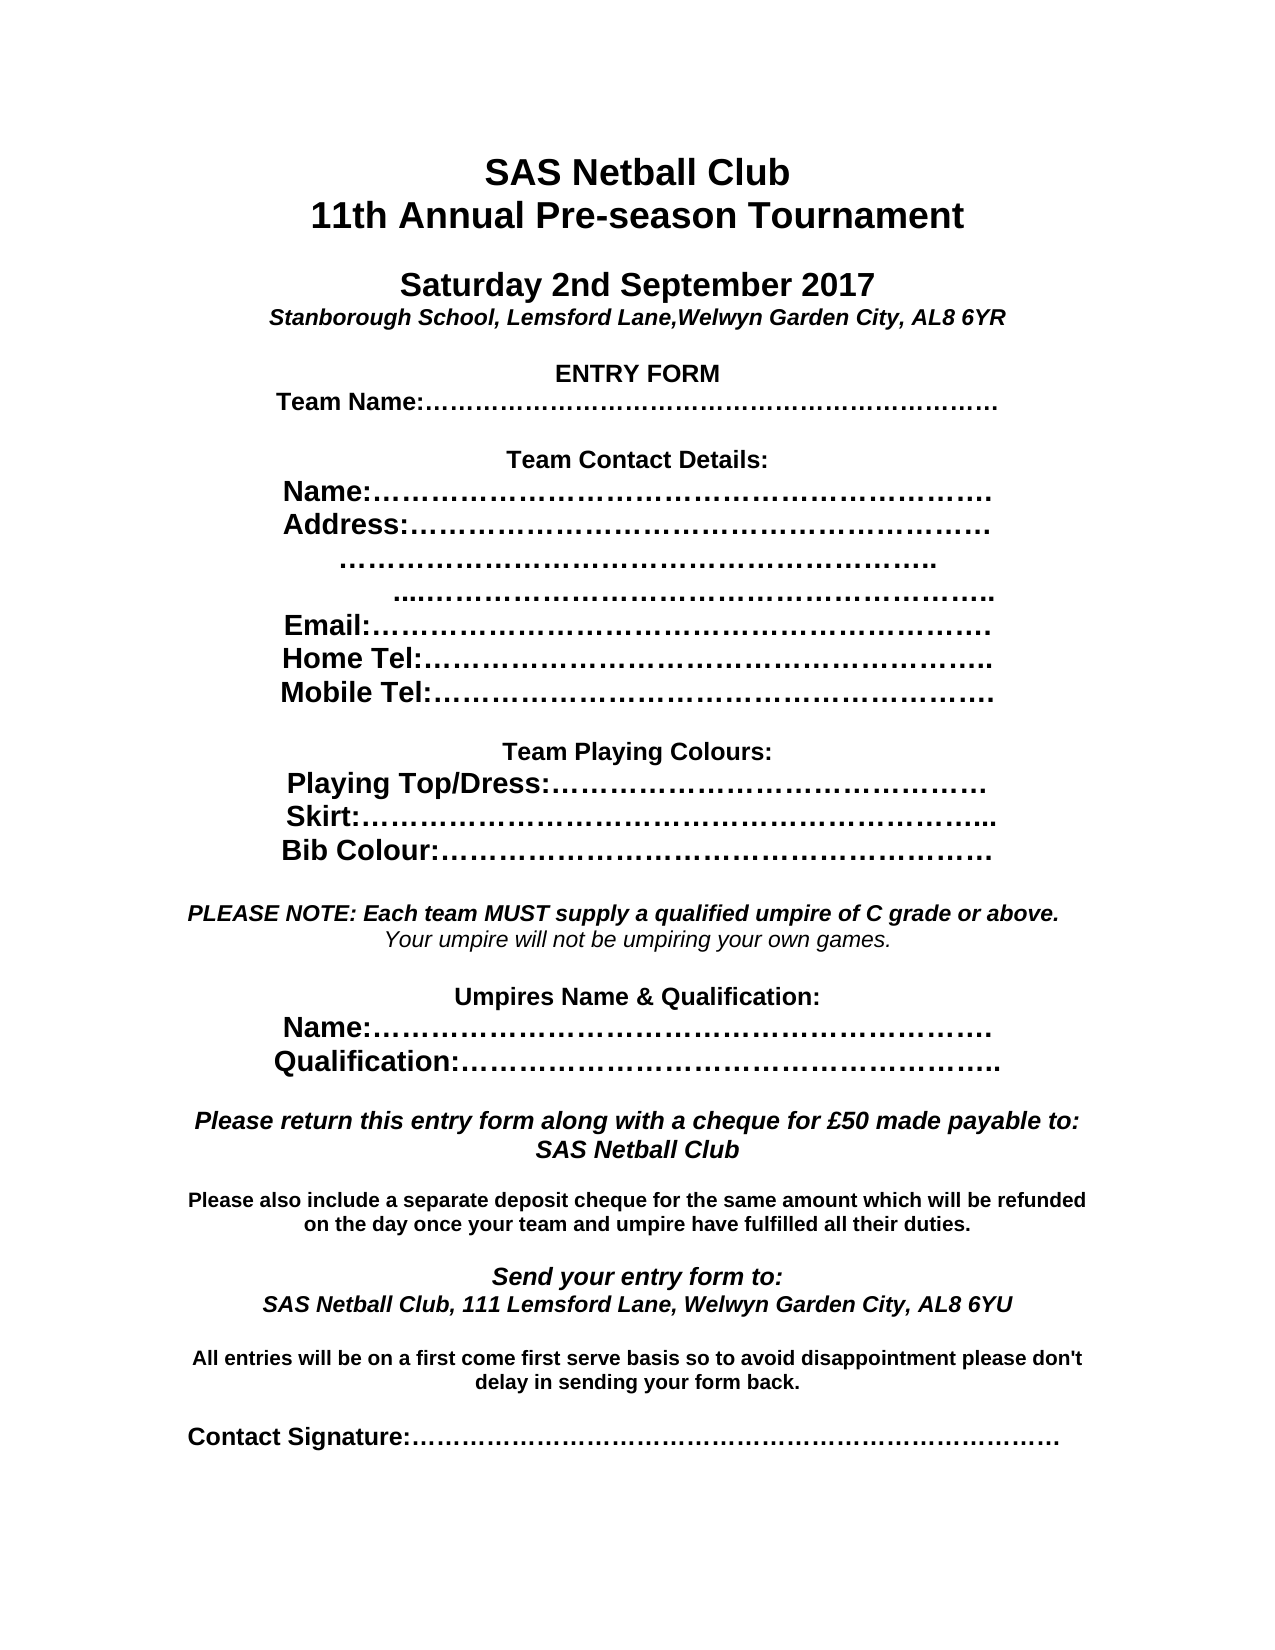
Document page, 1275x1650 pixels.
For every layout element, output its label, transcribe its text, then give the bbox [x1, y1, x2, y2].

text ENTRY [187, 358, 1087, 387]
text Umpires Name & Qualification: [187, 981, 1087, 1010]
text Bib Colour:………………………………………………… [187, 833, 1087, 866]
text Name:………………………………………………………. [187, 473, 1087, 507]
text All entries will be on a first come first serve basis so to avoid disappointment please don't delay in sending your form back. [187, 1346, 1087, 1393]
text Team Name:…………………………………………………………… [187, 387, 1087, 416]
text Home Tel:………………………………………………….. [187, 641, 1087, 675]
text Your umpire will not be umpiring your own games. [187, 926, 1087, 953]
text SAS Netball Club, 111 Lemsford Lane, Welwyn Garden City, AL8 6YU [187, 1291, 1087, 1317]
text Skirt:………………………………………………………... [187, 799, 1087, 833]
text PLEASE NOTE: Each team MUST supply a qualified umpire of C grade or above. [187, 900, 1087, 926]
text Mobile Tel:…………………………………………………. [187, 675, 1087, 708]
text Please also include a separate deposit cheque for the same amount which will be refunded on the day once your team and umpire have fulfilled all their duties. [187, 1187, 1087, 1235]
text Team Contact Details: [187, 445, 1087, 473]
text …………………………………………………….. [187, 541, 1087, 574]
text Address:…………………………………………………… [187, 507, 1087, 541]
text Saturday 2nd September 2017 Stanborough School, Lemsford Lane,Welwyn Garden City, AL8 6YR [187, 265, 1087, 330]
text Please return this entry form along with a cheque for £50 made payable to: [187, 1106, 1087, 1135]
text SAS Netball Club [187, 150, 1087, 193]
text Qualification:……………………………………………….. [187, 1044, 1087, 1077]
text SAS Netball Club [187, 1135, 1087, 1163]
text Playing Top/Dress:……………………………………… [187, 766, 1087, 799]
text Email:………………………………………………………. [187, 608, 1087, 641]
text Send your entry form to: [187, 1262, 1087, 1291]
text Name:………………………………………………………. [187, 1010, 1087, 1044]
text Team Playing Colours: [187, 737, 1087, 766]
text ....………………………………………………….. [187, 574, 1087, 608]
text 11th Annual Pre-season Tournament [187, 193, 1087, 236]
text Contact Signature:…………………………………………………………………… [187, 1393, 1087, 1451]
